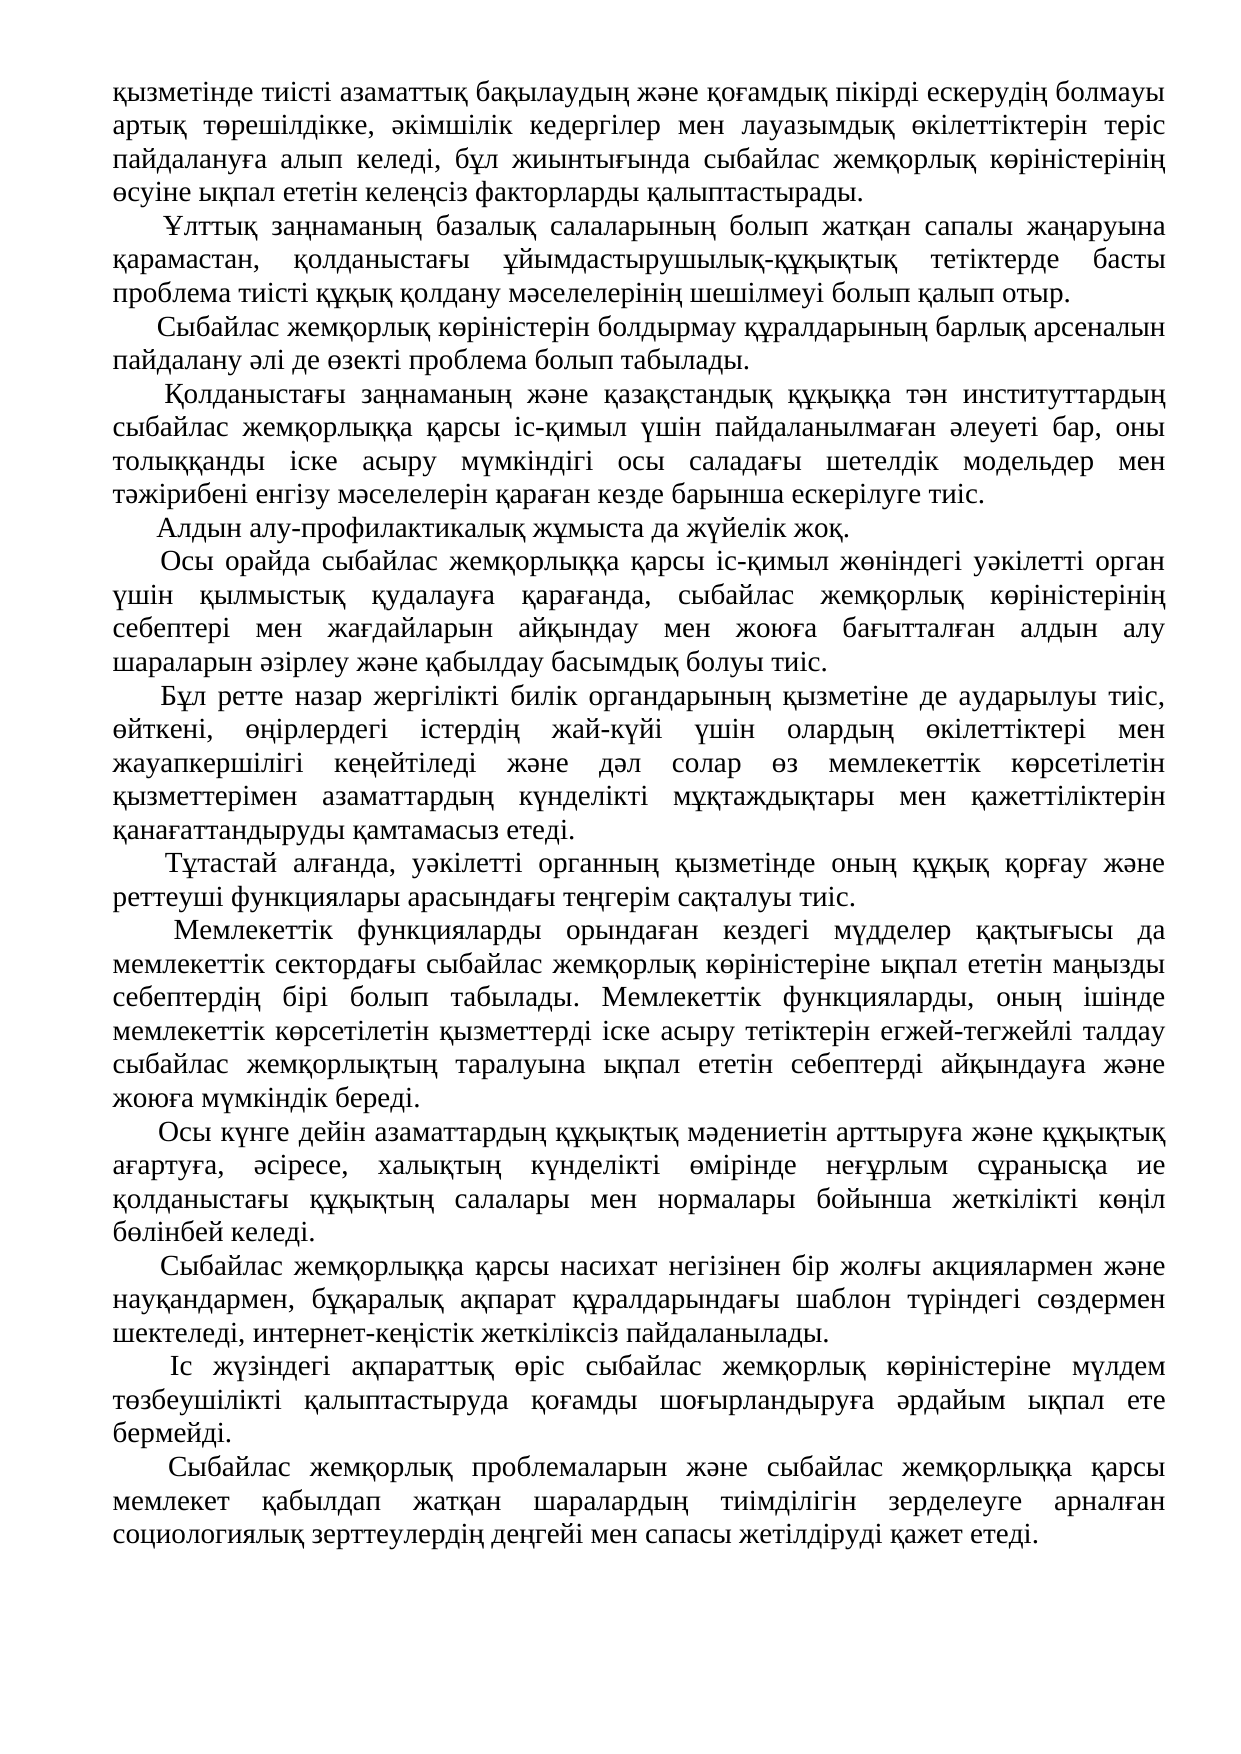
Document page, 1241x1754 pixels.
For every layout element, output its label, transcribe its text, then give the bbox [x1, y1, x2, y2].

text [112, 74, 1166, 208]
text Сыбайлас жемқорлық проблемаларын және сыбайлас жемқорлыққа қарсы мемлекет қабылдап жатқан шаралардың тиімділігін зерделеуге арналған социологиялық зерттеулердің деңгейі мен сапасы жетілдіруді қажет етеді. [112, 1449, 1166, 1550]
text Алдын алу-профилактикалық жұмыста да жүйелік жоқ. [112, 510, 1166, 543]
text Сыбайлас жемқорлық көріністерін болдырмау құралдарының барлық арсеналын пайдалану әлі де өзекті проблема болып табылады. [112, 309, 1166, 376]
text Қолданыстағы заңнаманың және қазақстандық құқыққа тән институттардың сыбайлас жемқорлыққа қарсы іс-қимыл үшін пайдаланылмаған әлеуеті бар, оны толыққанды іске асыру мүмкіндігі осы саладағы шетелдік модельдер мен тәжірибені енгізу мәселелерін қараған кезде барынша ескерілуге тиіс. [112, 376, 1166, 510]
text Іс жүзіндегі ақпараттық өріс сыбайлас жемқорлық көріністеріне мүлдем төзбеушілікті қалыптастыруда қоғамды шоғырландыруға әрдайым ықпал ете бермейді. [112, 1348, 1166, 1449]
text Тұтастай алғанда, уәкілетті органның қызметінде оның құқық қорғау және реттеуші функциялары арасындағы теңгерім сақталуы тиіс. [112, 845, 1166, 912]
text Сыбайлас жемқорлыққа қарсы насихат негізінен бір жолғы акциялармен және науқандармен, бұқаралық ақпарат құралдарындағы шаблон түріндегі сөздермен шектеледі, интернет-кеңістік жеткіліксіз пайдаланылады. [112, 1248, 1166, 1348]
text Осы күнге дейін азаматтардың құқықтық мәдениетін арттыруға және құқықтық ағартуға, әсіресе, халықтың күнделікті өмірінде неғұрлым сұранысқа ие қолданыстағы құқықтың салалары мен нормалары бойынша жеткілікті көңіл бөлінбей келеді. [112, 1114, 1166, 1248]
text Ұлттық заңнаманың базалық салаларының болып жатқан сапалы жаңаруына қарамастан, қолданыстағы ұйымдастырушылық-құқықтық тетіктерде басты проблема тиісті құқық қолдану мәселелерінің шешілмеуі болып қалып отыр. [112, 208, 1166, 309]
text Мемлекеттік функцияларды орындаған кездегі мүдделер қақтығысы да мемлекеттік сектордағы сыбайлас жемқорлық көріністеріне ықпал ететін маңызды себептердің бірі болып табылады. Мемлекеттік функцияларды, оның ішінде мемлекеттік көрсетілетін қызметтерді іске асыру тетіктерін егжей-тегжейлі талдау сыбайлас жемқорлықтың таралуына ықпал ететін себептерді айқындауға және жоюға мүмкіндік береді. [112, 912, 1166, 1114]
text Бұл ретте назар жергілікті билік органдарының қызметіне де аударылуы тиіс, өйткені, өңірлердегі істердің жай-күйі үшін олардың өкілеттіктері мен жауапкершілігі кеңейтіледі және дәл солар өз мемлекеттік көрсетілетін қызметтерімен азаматтардың күнделікті мұқтаждықтары мен қажеттіліктерін қанағаттандыруды қамтамасыз етеді. [112, 678, 1166, 845]
text Осы орайда сыбайлас жемқорлыққа қарсы іс-қимыл жөніндегі уәкілетті орган үшін қылмыстық қудалауға қарағанда, сыбайлас жемқорлық көріністерінің себептері мен жағдайларын айқындау мен жоюға бағытталған алдын алу шараларын әзірлеу және қабылдау басымдық болуы тиіс. [112, 543, 1166, 678]
